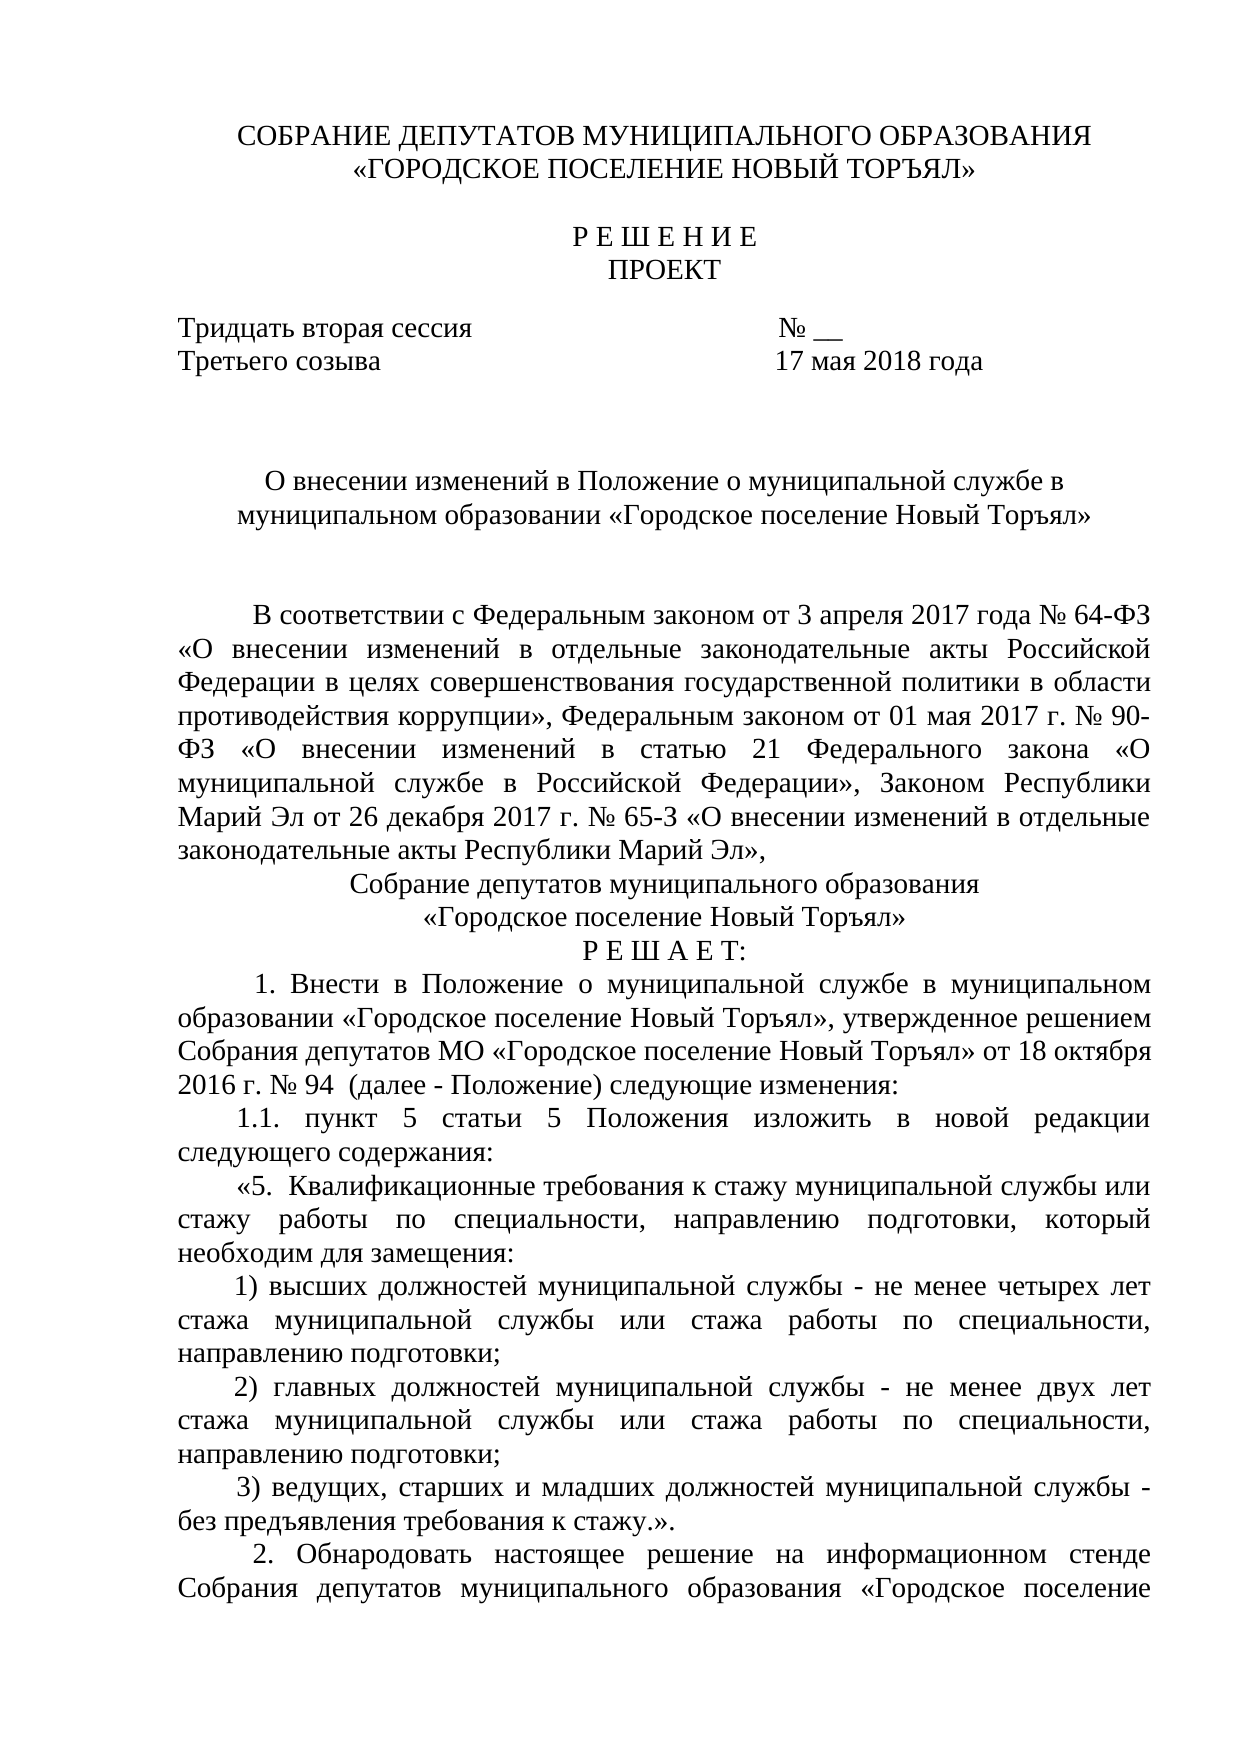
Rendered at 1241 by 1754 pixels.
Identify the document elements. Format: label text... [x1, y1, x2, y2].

text «5. Квалификационные требования к стажу муниципальной службы или стажу работы по специальности, направлению подготовки, который необходим для замещения: [177, 1168, 1152, 1268]
text Р Е Ш А Е Т: [177, 933, 1152, 966]
text 3) ведущих, старших и младших должностей муниципальной службы - без предъявления требования к стажу.». [177, 1469, 1152, 1537]
text О внесении изменений в Положение о муниципальной службе в муниципальном образовании «Городское поселение Новый Торъял» [177, 463, 1152, 530]
text 1.1. пункт 5 статьи 5 Положения изложить в новой редакции следующего содержания: [177, 1101, 1152, 1168]
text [177, 1537, 1152, 1604]
text 1) высших должностей муниципальной службы - не менее четырех лет стажа муниципальной службы или стажа работы по специальности, направлению подготовки; [177, 1268, 1152, 1369]
text ПРОЕКТ [177, 252, 1152, 286]
text «ГОРОДСКОЕ ПОСЕЛЕНИЕ НОВЫЙ ТОРЪЯЛ» [177, 152, 1152, 185]
title Третьего созыва 17 мая 2018 года [177, 343, 1152, 377]
text Собрание депутатов муниципального образования [177, 866, 1152, 899]
text 2) главных должностей муниципальной службы - не менее двух лет стажа муниципальной службы или стажа работы по специальности, направлению подготовки; [177, 1369, 1152, 1469]
text СОБРАНИЕ ДЕПУТАТОВ МУНИЦИПАЛЬНОГО ОБРАЗОВАНИЯ [177, 118, 1152, 152]
text Р Е Ш Е Н И Е [177, 219, 1152, 252]
title Тридцать вторая сессия № __ [177, 310, 1152, 343]
title 1. Внести в Положение о муниципальной службе в муниципальном образовании «Городское поселение Новый Торъял», утвержденное решением Собрания депутатов МО «Городское поселение Новый Торъял» от 18 октября 2016 г. № 94 (далее - Положение) следующие изменения: [177, 966, 1152, 1101]
text «Городское поселение Новый Торъял» [177, 899, 1152, 933]
text В соответствии с Федеральным законом от 3 апреля 2017 года № 64-ФЗ «О внесении изменений в отдельные законодательные акты Российской Федерации в целях совершенствования государственной политики в области противодействия коррупции», Федеральным законом от 01 мая 2017 г. № 90-ФЗ «О внесении изменений в статью 21 Федерального закона «О муниципальной службе в Российской Федерации», Законом Республики Марий Эл от 26 декабря 2017 г. № 65-З «О внесении изменений в отдельные законодательные акты Республики Марий Эл», [177, 597, 1152, 866]
